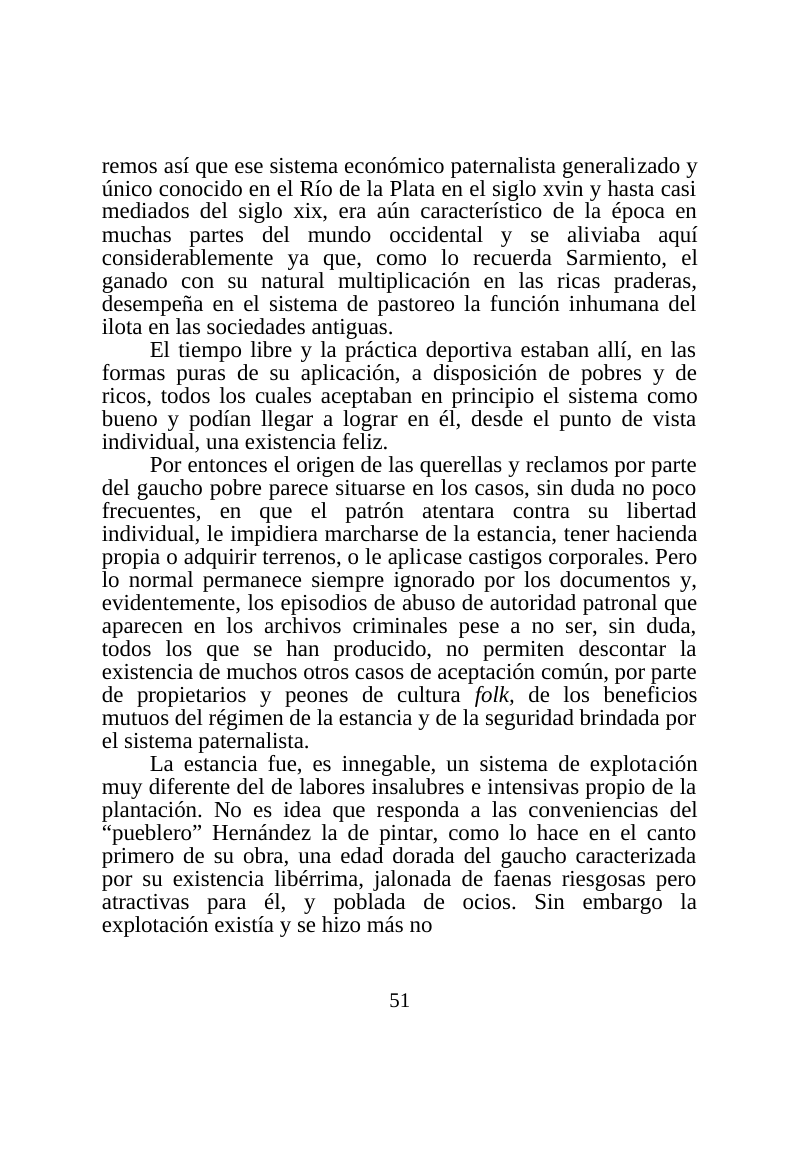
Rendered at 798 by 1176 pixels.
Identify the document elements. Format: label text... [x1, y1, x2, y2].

text El tiempo libre y la práctica deportiva estaban allí, en las formas puras de su aplicación, a disposición de pobres y de ricos, todos los cuales aceptaban en principio el sistema como bueno y podían llegar a lograr en él, desde el punto de vista individual, una existencia feliz. [102, 339, 698, 454]
text La estancia fue, es innegable, un sistema de explotación muy diferente del de labores insalubres e intensivas propio de la plantación. No es idea que responda a las conveniencias del “pueblero” Hernández la de pintar, como lo hace en el canto primero de su obra, una edad dorada del gaucho caracterizada por su existencia libérrima, jalonada de faenas riesgosas pero atractivas para él, y poblada de ocios. Sin embargo la explotación existía y se hizo más no [102, 753, 698, 937]
text Por entonces el origen de las querellas y reclamos por parte del gaucho pobre parece situarse en los casos, sin duda no poco frecuentes, en que el patrón atentara contra su libertad individual, le impidiera marcharse de la estancia, tener hacienda propia o adquirir terrenos, o le aplicase castigos corporales. Pero lo normal permanece siempre ignorado por los documentos y, evidentemente, los episodios de abuso de autoridad patronal que aparecen en los archivos criminales pese a no ser, sin duda, todos los que se han producido, no permiten descontar la existencia de muchos otros casos de aceptación común, por parte de propietarios y peones de cultura folk, de los beneficios mutuos del régimen de la estancia y de la seguridad brindada por el sistema paternalista. [102, 454, 698, 753]
text remos así que ese sistema económico paternalista generalizado y único conocido en el Río de la Plata en el siglo xvin y hasta casi mediados del siglo xix, era aún característico de la época en muchas partes del mundo occidental y se aliviaba aquí considerablemente ya que, como lo recuerda Sarmiento, el ganado con su natural multiplicación en las ricas praderas, desempeña en el sistema de pastoreo la función inhumana del ilota en las sociedades antiguas. [102, 155, 698, 339]
text 51 [389, 987, 410, 1012]
